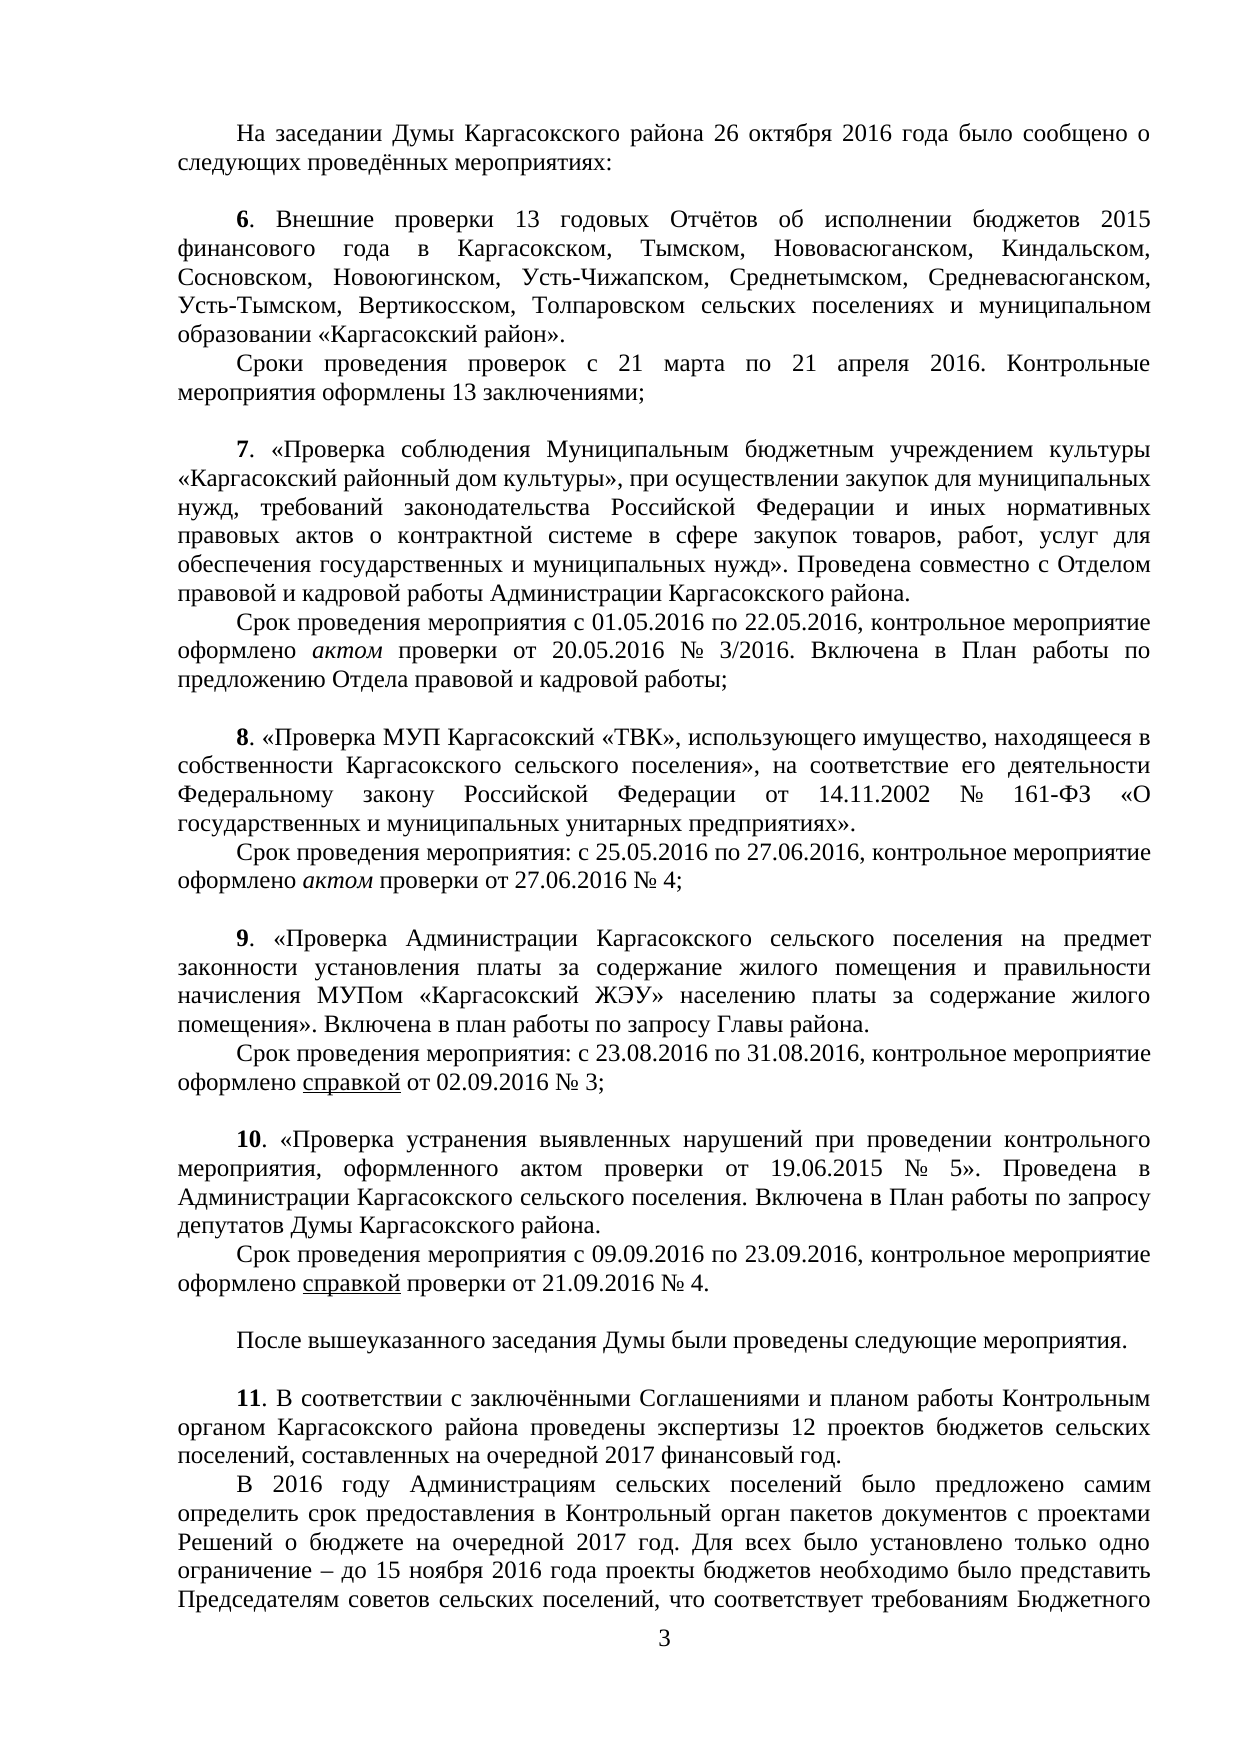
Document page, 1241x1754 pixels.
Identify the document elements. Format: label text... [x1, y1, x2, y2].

text 11. В соответствии с заключёнными Соглашениями и планом работы Контрольным органом Каргасокского района проведены экспертизы 12 проектов бюджетов сельских поселений, составленных на очередной 2017 финансовый год. [177, 1383, 1152, 1469]
text Срок проведения мероприятия с 09.09.2016 по 23.09.2016, контрольное мероприятие оформлено справкой проверки от 21.09.2016 № 4. [177, 1239, 1152, 1297]
text 9. «Проверка Администрации Каргасокского сельского поселения на предмет законности установления платы за содержание жилого помещения и правильности начисления МУПом «Каргасокский ЖЭУ» населению платы за содержание жилого помещения». Включена в план работы по запросу Главы района. [177, 923, 1152, 1038]
text 7. «Проверка соблюдения Муниципальным бюджетным учреждением культуры «Каргасокский районный дом культуры», при осуществлении закупок для муниципальных нужд, требований законодательства Российской Федерации и иных нормативных правовых актов о контрактной системе в сфере закупок товаров, работ, услуг для обеспечения государственных и муниципальных нужд». Проведена совместно с Отделом правовой и кадровой работы Администрации Каргасокского района. [177, 434, 1152, 607]
text На заседании Думы Каргасокского района 26 октября 2016 года было сообщено о следующих проведённых мероприятиях: [177, 118, 1152, 176]
text 8. «Проверка МУП Каргасокский «ТВК», использующего имущество, находящееся в собственности Каргасокского сельского поселения», на соответствие его деятельности Федеральному закону Российской Федерации от 14.11.2002 № 161-ФЗ «О государственных и муниципальных унитарных предприятиях». [177, 722, 1152, 837]
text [177, 1469, 1152, 1613]
text Сроки проведения проверок с 21 марта по 21 апреля 2016. Контрольные мероприятия оформлены 13 заключениями; [177, 348, 1152, 406]
text Срок проведения мероприятия: с 25.05.2016 по 27.06.2016, контрольное мероприятие оформлено актом проверки от 27.06.2016 № 4; [177, 837, 1152, 894]
text Срок проведения мероприятия: с 23.08.2016 по 31.08.2016, контрольное мероприятие оформлено справкой от 02.09.2016 № 3; [177, 1038, 1152, 1096]
text 6. Внешние проверки 13 годовых Отчётов об исполнении бюджетов 2015 финансового года в Каргасокском, Тымском, Нововасюганском, Киндальском, Сосновском, Новоюгинском, Усть-Чижапском, Среднетымском, Средневасюганском, Усть-Тымском, Вертикосском, Толпаровском сельских поселениях и муниципальном образовании «Каргасокский район». [177, 204, 1152, 348]
text После вышеуказанного заседания Думы были проведены следующие мероприятия. [177, 1326, 1152, 1354]
text Срок проведения мероприятия с 01.05.2016 по 22.05.2016, контрольное мероприятие оформлено актом проверки от 20.05.2016 № 3/2016. Включена в План работы по предложению Отдела правовой и кадровой работы; [177, 607, 1152, 693]
text 10. «Проверка устранения выявленных нарушений при проведении контрольного мероприятия, оформленного актом проверки от 19.06.2015 № 5». Проведена в Администрации Каргасокского сельского поселения. Включена в План работы по запросу депутатов Думы Каргасокского района. [177, 1124, 1152, 1239]
